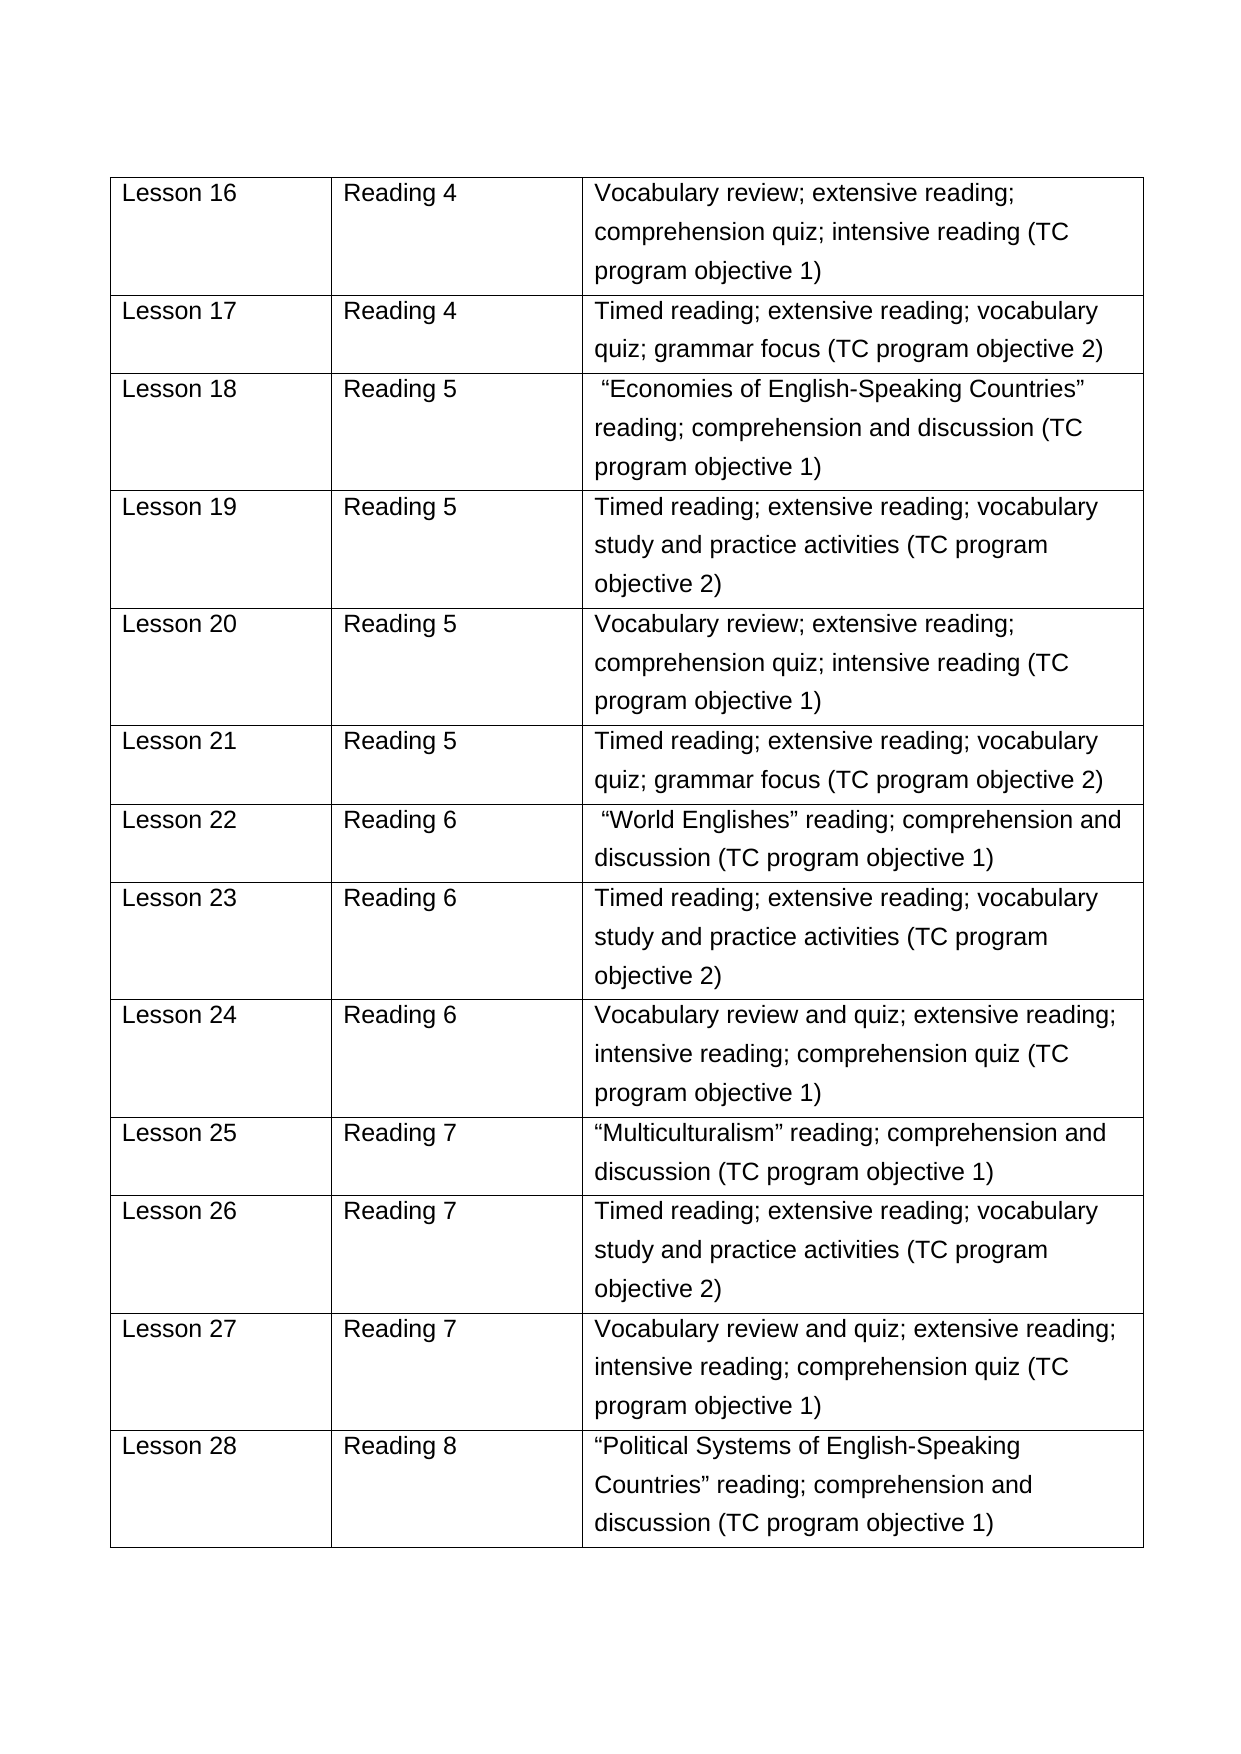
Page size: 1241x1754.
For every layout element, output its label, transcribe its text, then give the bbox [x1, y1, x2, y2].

table_cell Lesson 26 [111, 1196, 331, 1312]
table_cell Lesson 22 [111, 805, 331, 882]
table_cell Lesson 23 [111, 883, 331, 999]
table_cell Timed reading; extensive reading; vocabulary quiz; grammar focus (TC program objective 2) [583, 296, 1143, 373]
table_cell Vocabulary review and quiz; extensive reading; intensive reading; comprehension quiz (TC program objective 1) [583, 1000, 1143, 1117]
table_cell Reading 8 [332, 1431, 582, 1547]
table_cell Reading 6 [332, 805, 582, 882]
table_cell Reading 5 [332, 491, 582, 608]
table_cell Reading 7 [332, 1314, 582, 1430]
table_cell Lesson 17 [111, 296, 331, 373]
table_cell Vocabulary review; extensive reading; comprehension quiz; intensive reading (TC program objective 1) [583, 609, 1143, 725]
table_cell Lesson 20 [111, 609, 331, 725]
table_cell Reading 5 [332, 609, 582, 725]
table_cell “Economies of English-Speaking Countries” reading; comprehension and discussion (TC program objective 1) [583, 374, 1143, 490]
table_cell Reading 6 [332, 883, 582, 999]
table_cell Lesson 16 [111, 178, 331, 294]
table_cell Reading 5 [332, 374, 582, 490]
table_cell Reading 7 [332, 1118, 582, 1195]
table_cell Reading 6 [332, 1000, 582, 1117]
table_cell Lesson 27 [111, 1314, 331, 1430]
table_cell Lesson 28 [111, 1431, 331, 1547]
table_cell Vocabulary review; extensive reading; comprehension quiz; intensive reading (TC program objective 1) [583, 178, 1143, 294]
table_cell Timed reading; extensive reading; vocabulary study and practice activities (TC program objective 2) [583, 491, 1143, 608]
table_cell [583, 1314, 1143, 1430]
table_cell “Political Systems of English-Speaking Countries” reading; comprehension and discussion (TC program objective 1) [583, 1431, 1143, 1547]
table_cell “Multiculturalism” reading; comprehension and discussion (TC program objective 1) [583, 1118, 1143, 1195]
table_cell Timed reading; extensive reading; vocabulary quiz; grammar focus (TC program objective 2) [583, 726, 1143, 803]
table_cell “World Englishes” reading; comprehension and discussion (TC program objective 1) [583, 805, 1143, 882]
table_cell Lesson 18 [111, 374, 331, 490]
table_cell Reading 7 [332, 1196, 582, 1312]
table_cell Lesson 21 [111, 726, 331, 803]
table_cell Lesson 24 [111, 1000, 331, 1117]
table_cell Timed reading; extensive reading; vocabulary study and practice activities (TC program objective 2) [583, 1196, 1143, 1312]
table_cell Reading 4 [332, 178, 582, 294]
table_cell Timed reading; extensive reading; vocabulary study and practice activities (TC program objective 2) [583, 883, 1143, 999]
table_cell Reading 5 [332, 726, 582, 803]
table_cell Lesson 19 [111, 491, 331, 608]
table_cell Lesson 25 [111, 1118, 331, 1195]
table_cell Reading 4 [332, 296, 582, 373]
